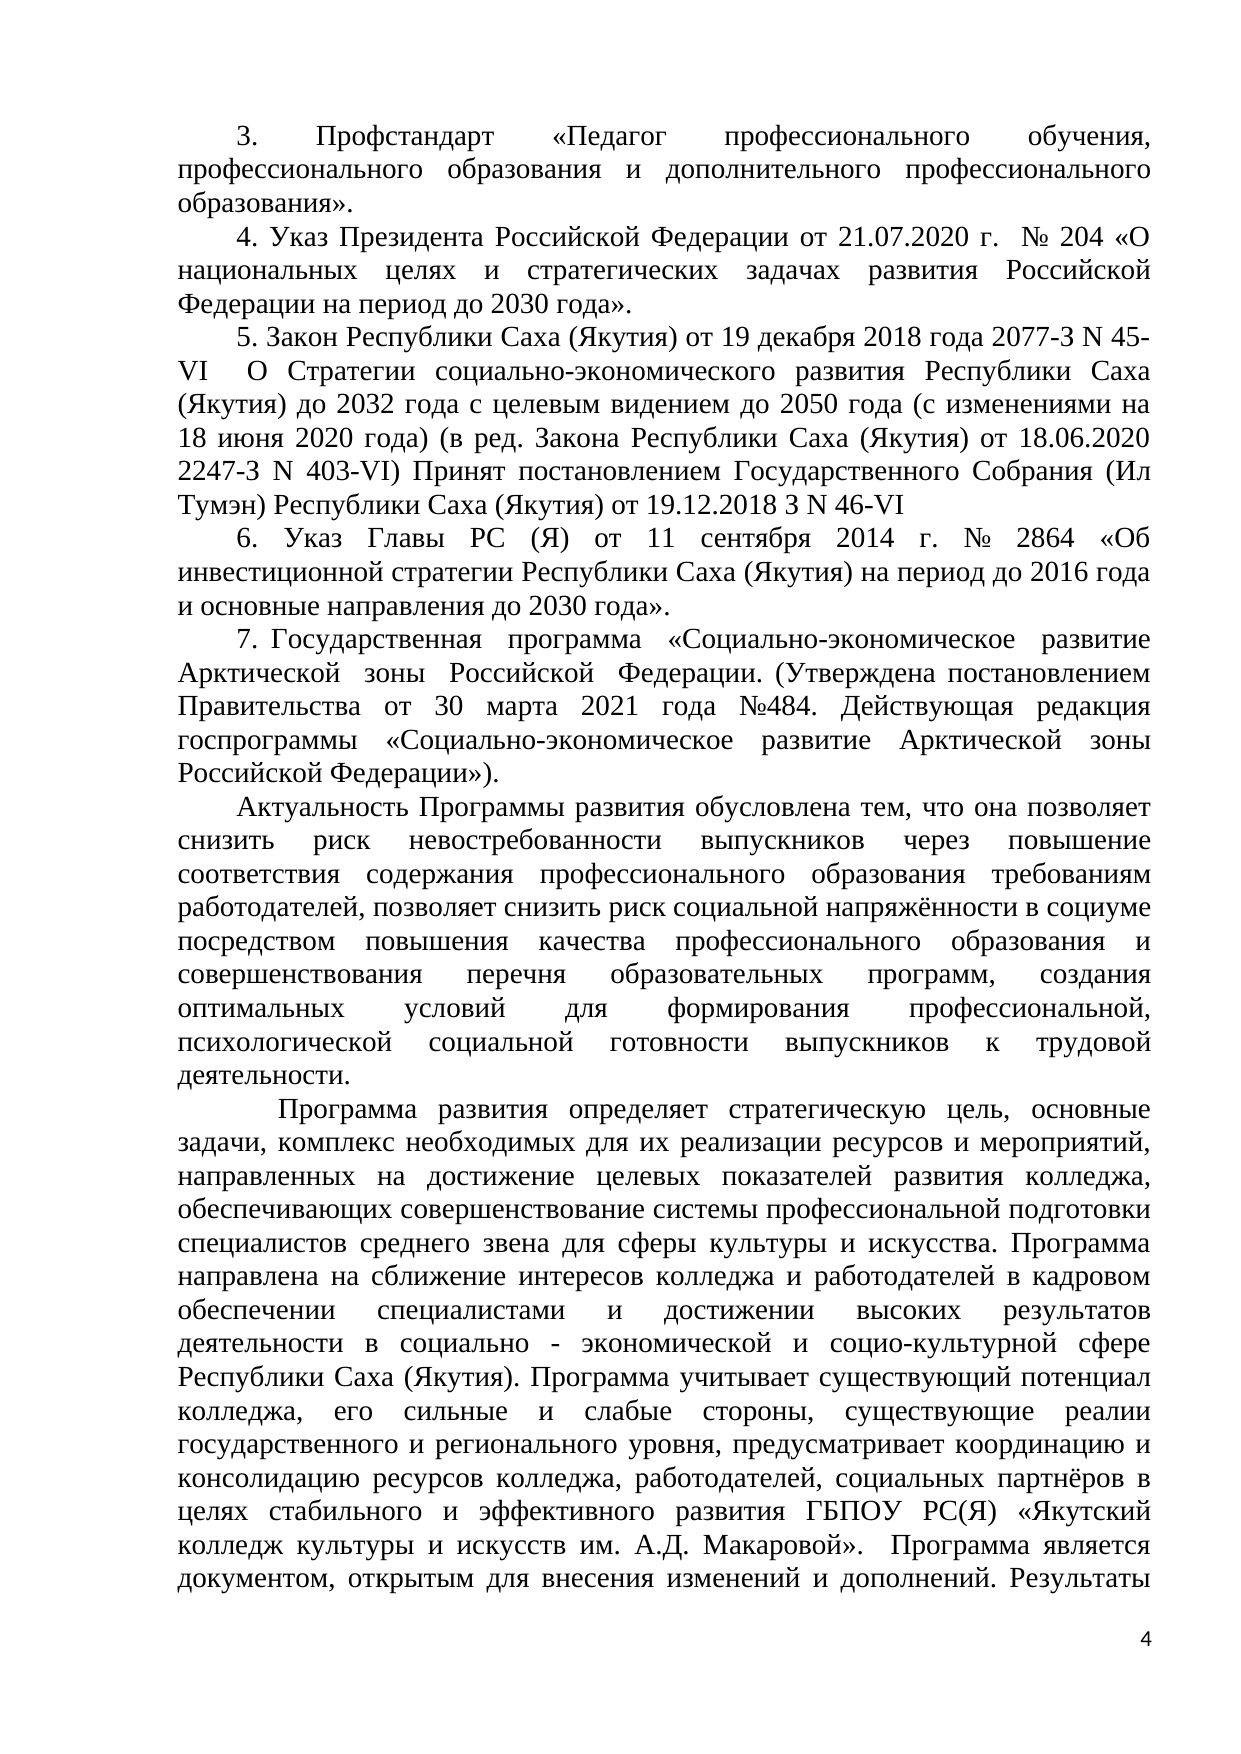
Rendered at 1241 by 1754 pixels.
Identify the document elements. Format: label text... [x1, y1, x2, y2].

text 5. Закон Республики Саха (Якутия) от 19 декабря 2018 года 2077-З N 45-VI О Стратегии социально-экономического развития Республики Саха (Якутия) до 2032 года с целевым видением до 2050 года (с изменениями на 18 июня 2020 года) (в ред. Закона Республики Саха (Якутия) от 18.06.2020 2247-З N 403-VI) Принят постановлением Государственного Собрания (Ил Тумэн) Республики Саха (Якутия) от 19.12.2018 З N 46-VI [177, 319, 1152, 521]
text 6. Указ Главы РС (Я) от 11 сентября 2014 г. № 2864 «Об инвестиционной стратегии Республики Саха (Якутия) на период до 2016 года и основные направления до 2030 года». [177, 521, 1152, 621]
text Актуальность Программы развития обусловлена тем, что она позволяет снизить риск невостребованности выпускников через повышение соответствия содержания профессионального образования требованиям работодателей, позволяет снизить риск социальной напряжённости в социуме посредством повышения качества профессионального образования и совершенствования перечня образовательных программ, создания оптимальных условий для формирования профессиональной, психологической социальной готовности выпускников к трудовой деятельности. [177, 789, 1152, 1091]
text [177, 1091, 1152, 1594]
text 4. Указ Президента Российской Федерации от 21.07.2020 г. № 204 «О национальных целях и стратегических задачах развития Российской Федерации на период до 2030 года». [177, 219, 1152, 319]
text 3. Профстандарт «Педагог профессионального обучения, профессионального образования и дополнительного профессионального образования». [177, 118, 1152, 219]
text 7. Государственная программа «Социально-экономическое развитие Арктической зоны Российской Федерации. (Утверждена постановлением Правительства от 30 марта 2021 года №484. Действующая редакция госпрограммы «Социально-экономическое развитие Арктической зоны Российской Федерации»). [177, 621, 1152, 789]
